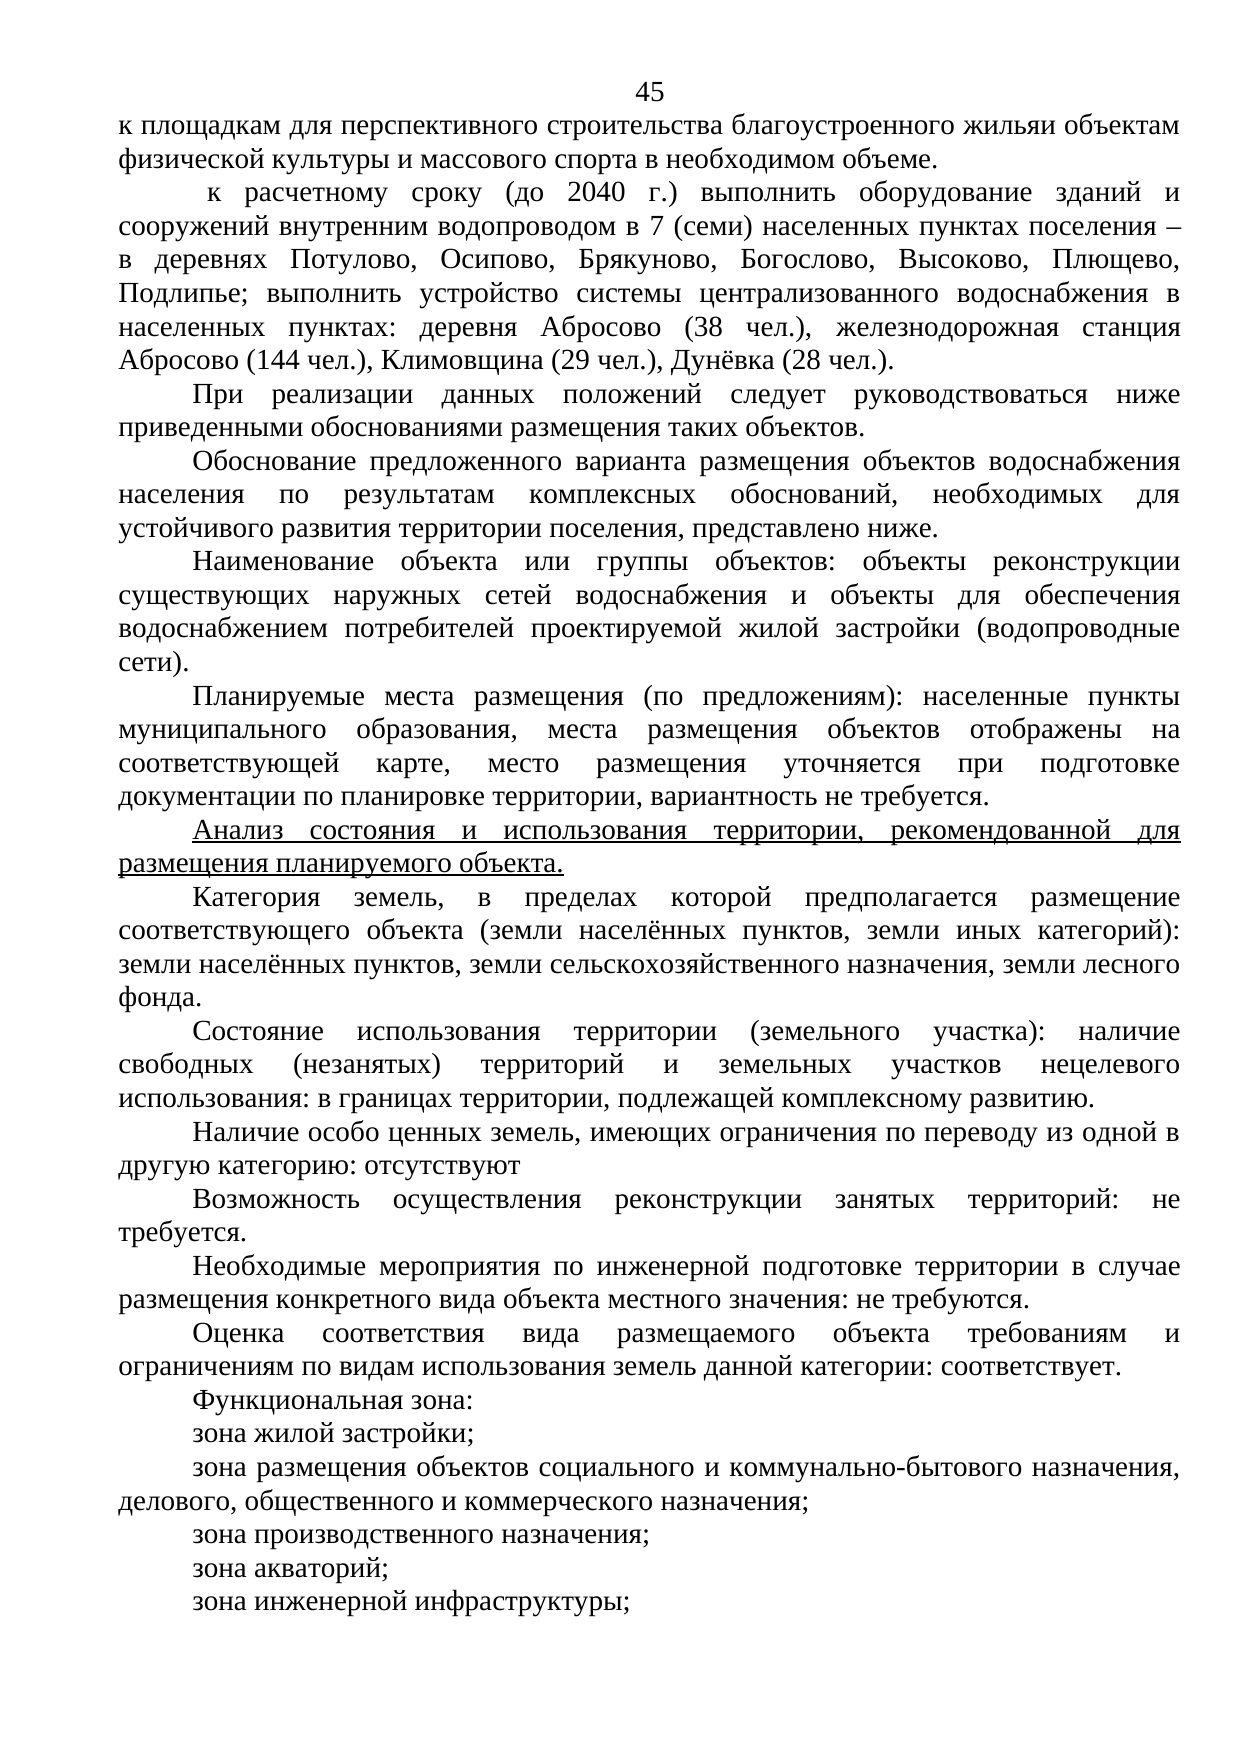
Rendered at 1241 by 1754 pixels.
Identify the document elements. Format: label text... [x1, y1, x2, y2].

text зона жилой застройки; [118, 1416, 1181, 1449]
text Обоснование предложенного варианта размещения объектов водоснабжения населения по результатам комплексных обоснований, необходимых для устойчивого развития территории поселения, представлено ниже. [118, 443, 1181, 543]
text Функциональная зона: [118, 1382, 1181, 1416]
text Состояние использования территории (земельного участка): наличие свободных (незанятых) территорий и земельных участков нецелевого использования: в границах территории, подлежащей комплексному развитию. [118, 1013, 1181, 1114]
text Категория земель, в пределах которой предполагается размещение соответствующего объекта (земли населённых пунктов, земли иных категорий): земли населённых пунктов, земли сельскохозяйственного назначения, земли лесного фонда. [118, 879, 1181, 1013]
text зона размещения объектов социального и коммунально-бытового назначения, делового, общественного и коммерческого назначения; [118, 1449, 1181, 1516]
text зона производственного назначения; [118, 1516, 1181, 1550]
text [118, 107, 1181, 174]
text При реализации данных положений следует руководствоваться ниже приведенными обоснованиями размещения таких объектов. [118, 376, 1181, 443]
text к расчетному сроку (до 2040 г.) выполнить оборудование зданий и сооружений внутренним водопроводом в 7 (семи) населенных пунктах поселения – в деревнях Потулово, Осипово, Брякуново, Богослово, Высоково, Плющево, Подлипье; выполнить устройство системы централизованного водоснабжения в населенных пунктах: деревня Абросово (38 чел.), железнодорожная станция Абросово (144 чел.), Климовщина (29 чел.), Дунёвка (28 чел.). [118, 174, 1181, 376]
text зона инженерной инфраструктуры; [118, 1583, 1181, 1617]
text Наименование объекта или группы объектов: объекты реконструкции существующих наружных сетей водоснабжения и объекты для обеспечения водоснабжением потребителей проектируемой жилой застройки (водопроводные сети). [118, 543, 1181, 678]
text Оценка соответствия вида размещаемого объекта требованиям и ограничениям по видам использования земель данной категории: соответствует. [118, 1315, 1181, 1382]
text зона акваторий; [118, 1550, 1181, 1583]
text Планируемые места размещения (по предложениям): населенные пункты муниципального образования, места размещения объектов отображены на соответствующей карте, место размещения уточняется при подготовке документации по планировке территории, вариантность не требуется. [118, 678, 1181, 812]
text Наличие особо ценных земель, имеющих ограничения по переводу из одной в другую категорию: отсутствуют [118, 1114, 1181, 1181]
text Необходимые мероприятия по инженерной подготовке территории в случае размещения конкретного вида объекта местного значения: не требуются. [118, 1248, 1181, 1315]
text Анализ состояния и использования территории, рекомендованной для размещения планируемого объекта. [118, 812, 1181, 879]
text Возможность осуществления реконструкции занятых территорий: не требуется. [118, 1181, 1181, 1248]
